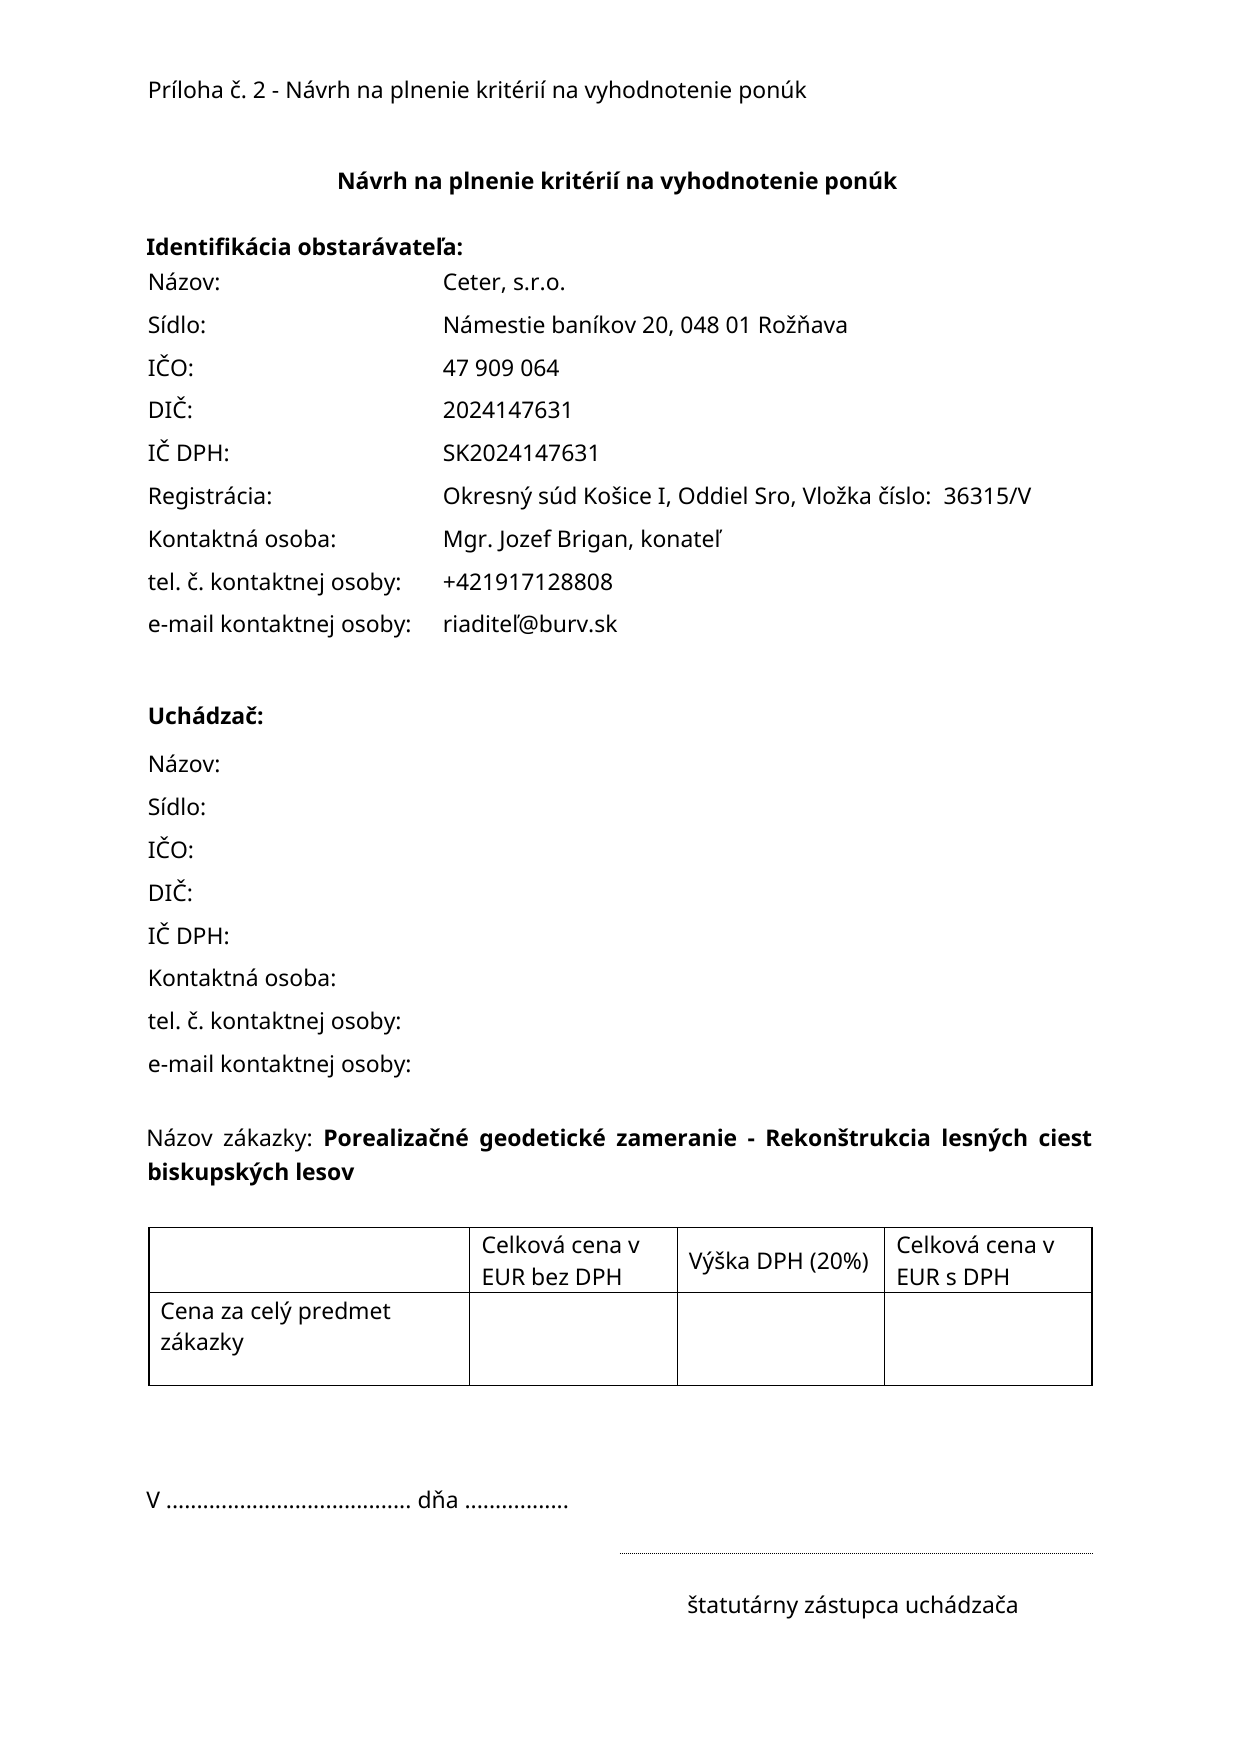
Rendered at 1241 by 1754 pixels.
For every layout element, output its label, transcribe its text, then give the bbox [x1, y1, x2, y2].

table_cell Cena za celý predmet zákazky [150, 1293, 469, 1385]
text Názov zákazky: Porealizačné geodetické zameranie - Rekonštrukcia lesných ciest biskupských lesov [146, 1122, 1093, 1187]
text e-mail kontaktnej osoby: [148, 1048, 1093, 1079]
table_header Výška DPH (20%) [678, 1228, 884, 1292]
text e-mail kontaktnej osoby: riaditeľ@burv.sk [148, 608, 1093, 640]
text DIČ: [148, 877, 1093, 908]
text IČO: 47 909 064 [148, 352, 1093, 383]
table_header Celková cena v EUR s DPH [885, 1228, 1091, 1292]
table_header Celková cena v EUR bez DPH [470, 1228, 677, 1292]
text Návrh na plnenie kritérií na vyhodnotenie ponúk [148, 165, 1087, 196]
text Identifikácia obstarávateľa: [146, 231, 1087, 262]
text Registrácia: Okresný súd Košice I, Oddiel Sro, Vložka číslo: 36315/V [148, 480, 1093, 511]
table_cell [678, 1293, 884, 1385]
text IČ DPH: [148, 919, 1093, 951]
table_cell [470, 1293, 677, 1385]
text štatutárny zástupca uchádzača [148, 1589, 1093, 1620]
text Sídlo: [148, 791, 1093, 822]
text Kontaktná osoba: Mgr. Jozef Brigan, konateľ [148, 523, 1093, 554]
table_header [150, 1228, 469, 1292]
text DIČ: 2024147631 [148, 394, 1093, 426]
table_cell [885, 1293, 1091, 1385]
text Názov: Ceter, s.r.o. [148, 266, 1093, 297]
text tel. č. kontaktnej osoby: [148, 1005, 1093, 1036]
text Názov: [148, 748, 1093, 779]
text Sídlo: Námestie baníkov 20, 048 01 Rožňava [148, 309, 1093, 340]
text IČO: [148, 834, 1093, 865]
text V ........................................ dňa ................. [146, 1484, 1087, 1515]
text IČ DPH: SK2024147631 [148, 437, 1093, 468]
text tel. č. kontaktnej osoby: +421917128808 [148, 566, 1093, 597]
text Kontaktná osoba: [148, 962, 1093, 994]
text Uchádzač: [148, 700, 1093, 731]
